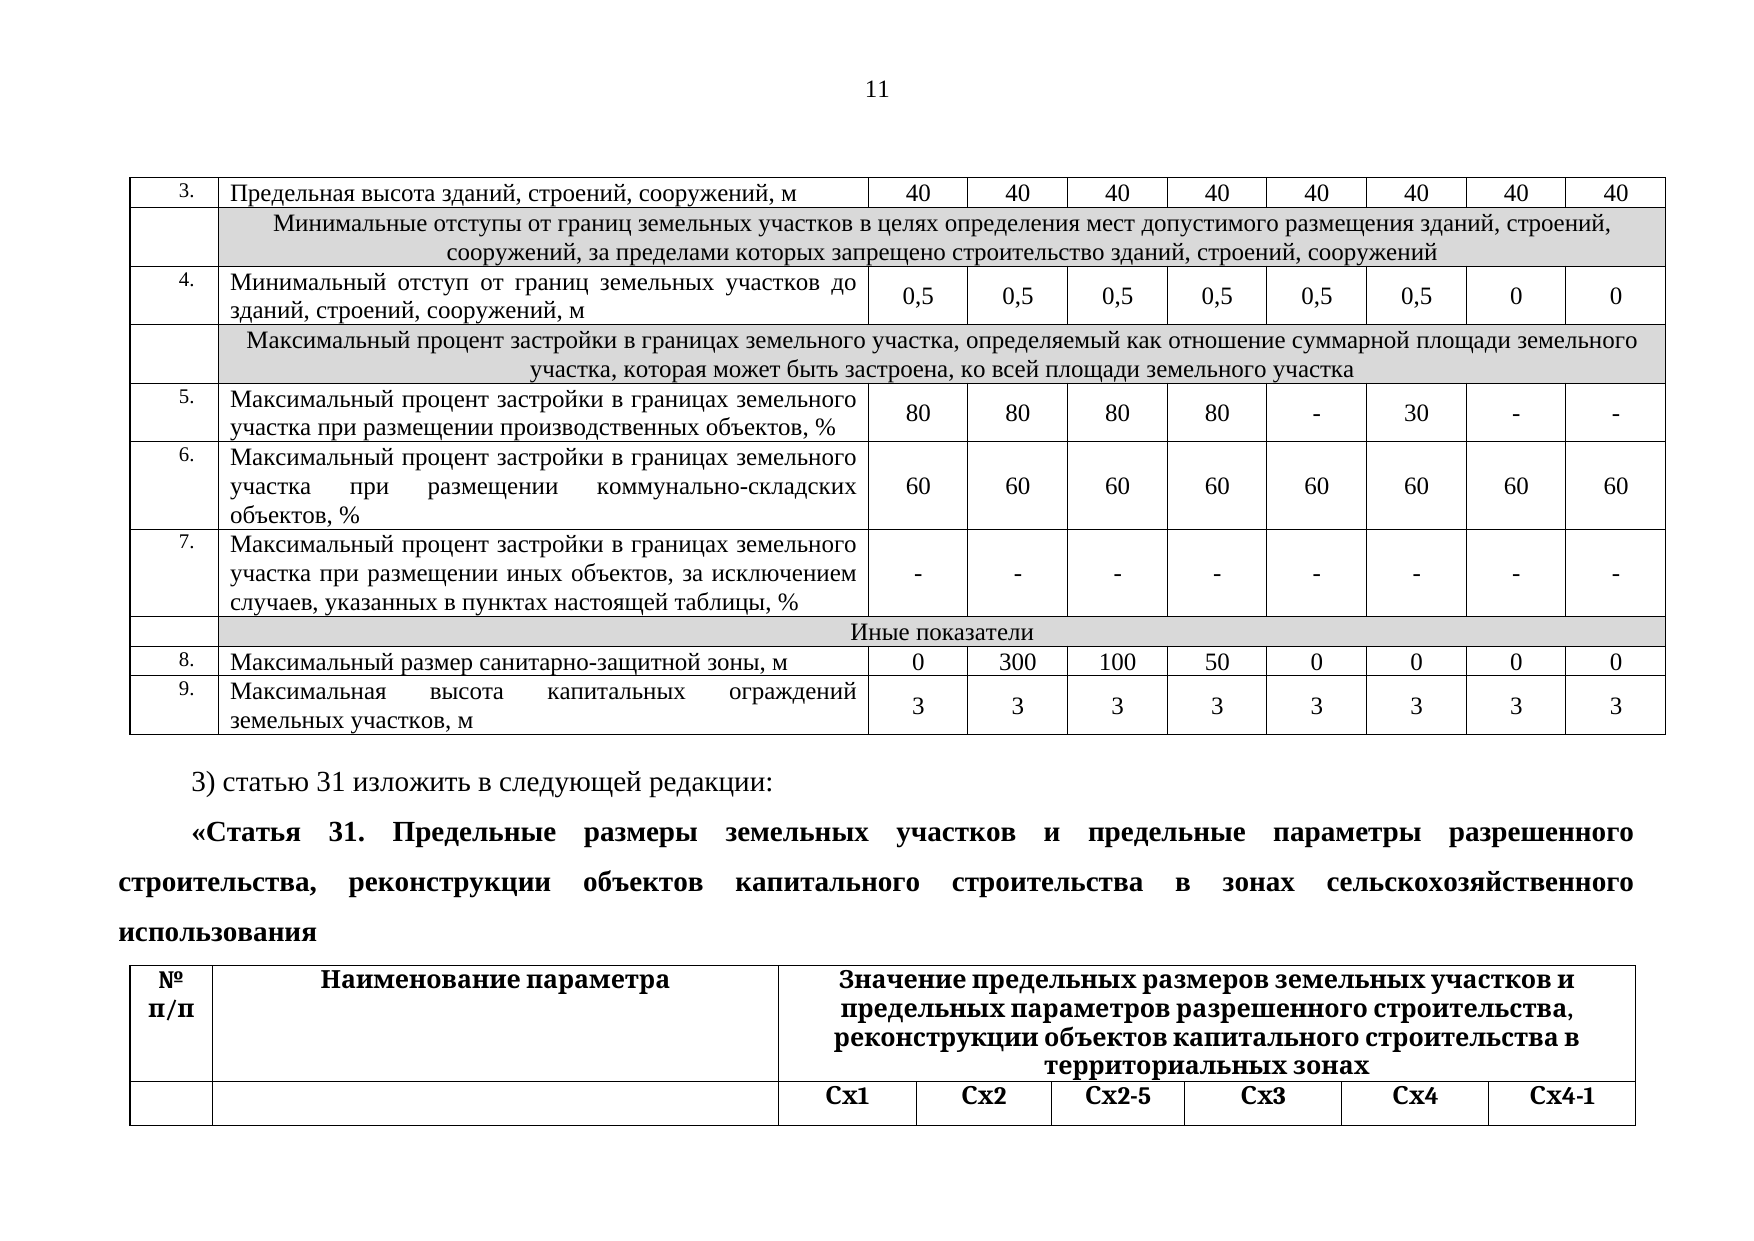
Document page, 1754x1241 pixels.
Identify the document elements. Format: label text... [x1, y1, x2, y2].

table_cell Сх2-5 [1052, 1082, 1184, 1125]
table_cell Сх1 [779, 1082, 916, 1125]
table_cell - [1467, 530, 1565, 616]
table_cell [131, 647, 218, 675]
table_cell 40 [968, 178, 1067, 207]
table_cell Максимальный процент застройки в границах земельного участка при размещении производственных объектов, % [219, 384, 868, 441]
text «Статья 31. Предельные размеры земельных участков и предельные параметры разрешенного строительства, реконструкции объектов капитального строительства в зонах сельскохозяйственного использования [118, 814, 1636, 948]
table_cell Предельная высота зданий, строений, сооружений, м [219, 178, 868, 207]
table_cell [131, 617, 218, 646]
table_cell 3 [1168, 676, 1266, 734]
table_cell 0,5 [1168, 267, 1266, 324]
table_cell 0 [1566, 647, 1665, 675]
table_cell - [1267, 530, 1366, 616]
table_cell 0 [1267, 647, 1366, 675]
table_cell 40 [1267, 178, 1366, 207]
table_cell 40 [1566, 178, 1665, 207]
table_cell [131, 442, 218, 528]
table_cell 80 [1168, 384, 1266, 441]
table_cell 300 [968, 647, 1067, 675]
table_cell 0,5 [1267, 267, 1366, 324]
table_cell 30 [1367, 384, 1466, 441]
table_cell [131, 178, 218, 207]
table_cell - [1068, 530, 1167, 616]
table_cell - [1367, 530, 1466, 616]
table_header № п/п [131, 966, 212, 1081]
table_cell [131, 267, 218, 324]
table_cell [131, 384, 218, 441]
table_cell - [1467, 384, 1565, 441]
table_cell 40 [1168, 178, 1266, 207]
table_cell 3 [1068, 676, 1167, 734]
table_cell Иные показатели [219, 617, 1665, 646]
table_cell Максимальный размер санитарно-защитной зоны, м [219, 647, 868, 675]
table_cell Максимальный процент застройки в границах земельного участка при размещении коммунально-складских объектов, % [219, 442, 868, 528]
table_cell 3 [1467, 676, 1565, 734]
table_cell 60 [1467, 442, 1565, 528]
table_cell 0 [1566, 267, 1665, 324]
table_cell 80 [1068, 384, 1167, 441]
table_cell [131, 1082, 212, 1125]
table_cell Сх4 [1342, 1082, 1488, 1125]
table_cell 0,5 [1367, 267, 1466, 324]
table_cell Минимальные отступы от границ земельных участков в целях определения мест допустимого размещения зданий, строений, сооружений, за пределами которых запрещено строительство зданий, строений, сооружений [219, 208, 1665, 266]
table_cell - [1566, 530, 1665, 616]
table_cell 40 [1467, 178, 1565, 207]
table_cell [131, 530, 218, 616]
table_cell 100 [1068, 647, 1167, 675]
table_cell 60 [1566, 442, 1665, 528]
table_cell 3 [968, 676, 1067, 734]
table_header Значение предельных размеров земельных участков и предельных параметров разрешенного строительства, реконструкции объектов капитального строительства в территориальных зонах [779, 966, 1635, 1081]
table_cell 3 [869, 676, 967, 734]
table_cell 40 [869, 178, 967, 207]
table_cell Сх2 [917, 1082, 1051, 1125]
table_cell 0,5 [968, 267, 1067, 324]
table_cell [131, 676, 218, 734]
table_cell 60 [1168, 442, 1266, 528]
table_cell - [869, 530, 967, 616]
table_cell Максимальный процент застройки в границах земельного участка при размещении иных объектов, за исключением случаев, указанных в пунктах настоящей таблицы, % [219, 530, 868, 616]
table_cell 0 [1367, 647, 1466, 675]
table_cell Сх3 [1185, 1082, 1341, 1125]
table_cell 80 [968, 384, 1067, 441]
table_cell 0,5 [1068, 267, 1167, 324]
table_cell 50 [1168, 647, 1266, 675]
table_cell Минимальный отступ от границ земельных участков до зданий, строений, сооружений, м [219, 267, 868, 324]
table_cell 60 [1068, 442, 1167, 528]
table_cell [131, 325, 218, 383]
table_cell 3 [1566, 676, 1665, 734]
text 3) статью 31 изложить в следующей редакции: [118, 764, 1636, 797]
table_cell Сх4-1 [1489, 1082, 1635, 1125]
table_cell [131, 208, 218, 266]
table_cell 60 [1267, 442, 1366, 528]
table_header Наименование параметра [213, 966, 778, 1081]
table_cell 0,5 [869, 267, 967, 324]
table_cell 60 [1367, 442, 1466, 528]
table_cell 40 [1068, 178, 1167, 207]
table_cell Максимальный процент застройки в границах земельного участка, определяемый как отношение суммарной площади земельного участка, которая может быть застроена, ко всей площади земельного участка [219, 325, 1665, 383]
table_cell 0 [1467, 647, 1565, 675]
table_cell - [1168, 530, 1266, 616]
table_cell 60 [869, 442, 967, 528]
table_cell [213, 1082, 778, 1125]
table_cell 40 [1367, 178, 1466, 207]
table_cell - [1267, 384, 1366, 441]
table_cell 3 [1267, 676, 1366, 734]
table_cell 60 [968, 442, 1067, 528]
table_cell Максимальная высота капитальных ограждений земельных участков, м [219, 676, 868, 734]
table_cell 0 [869, 647, 967, 675]
table_cell 0 [1467, 267, 1565, 324]
table_cell 80 [869, 384, 967, 441]
table_cell - [968, 530, 1067, 616]
table_cell 3 [1367, 676, 1466, 734]
table_cell - [1566, 384, 1665, 441]
